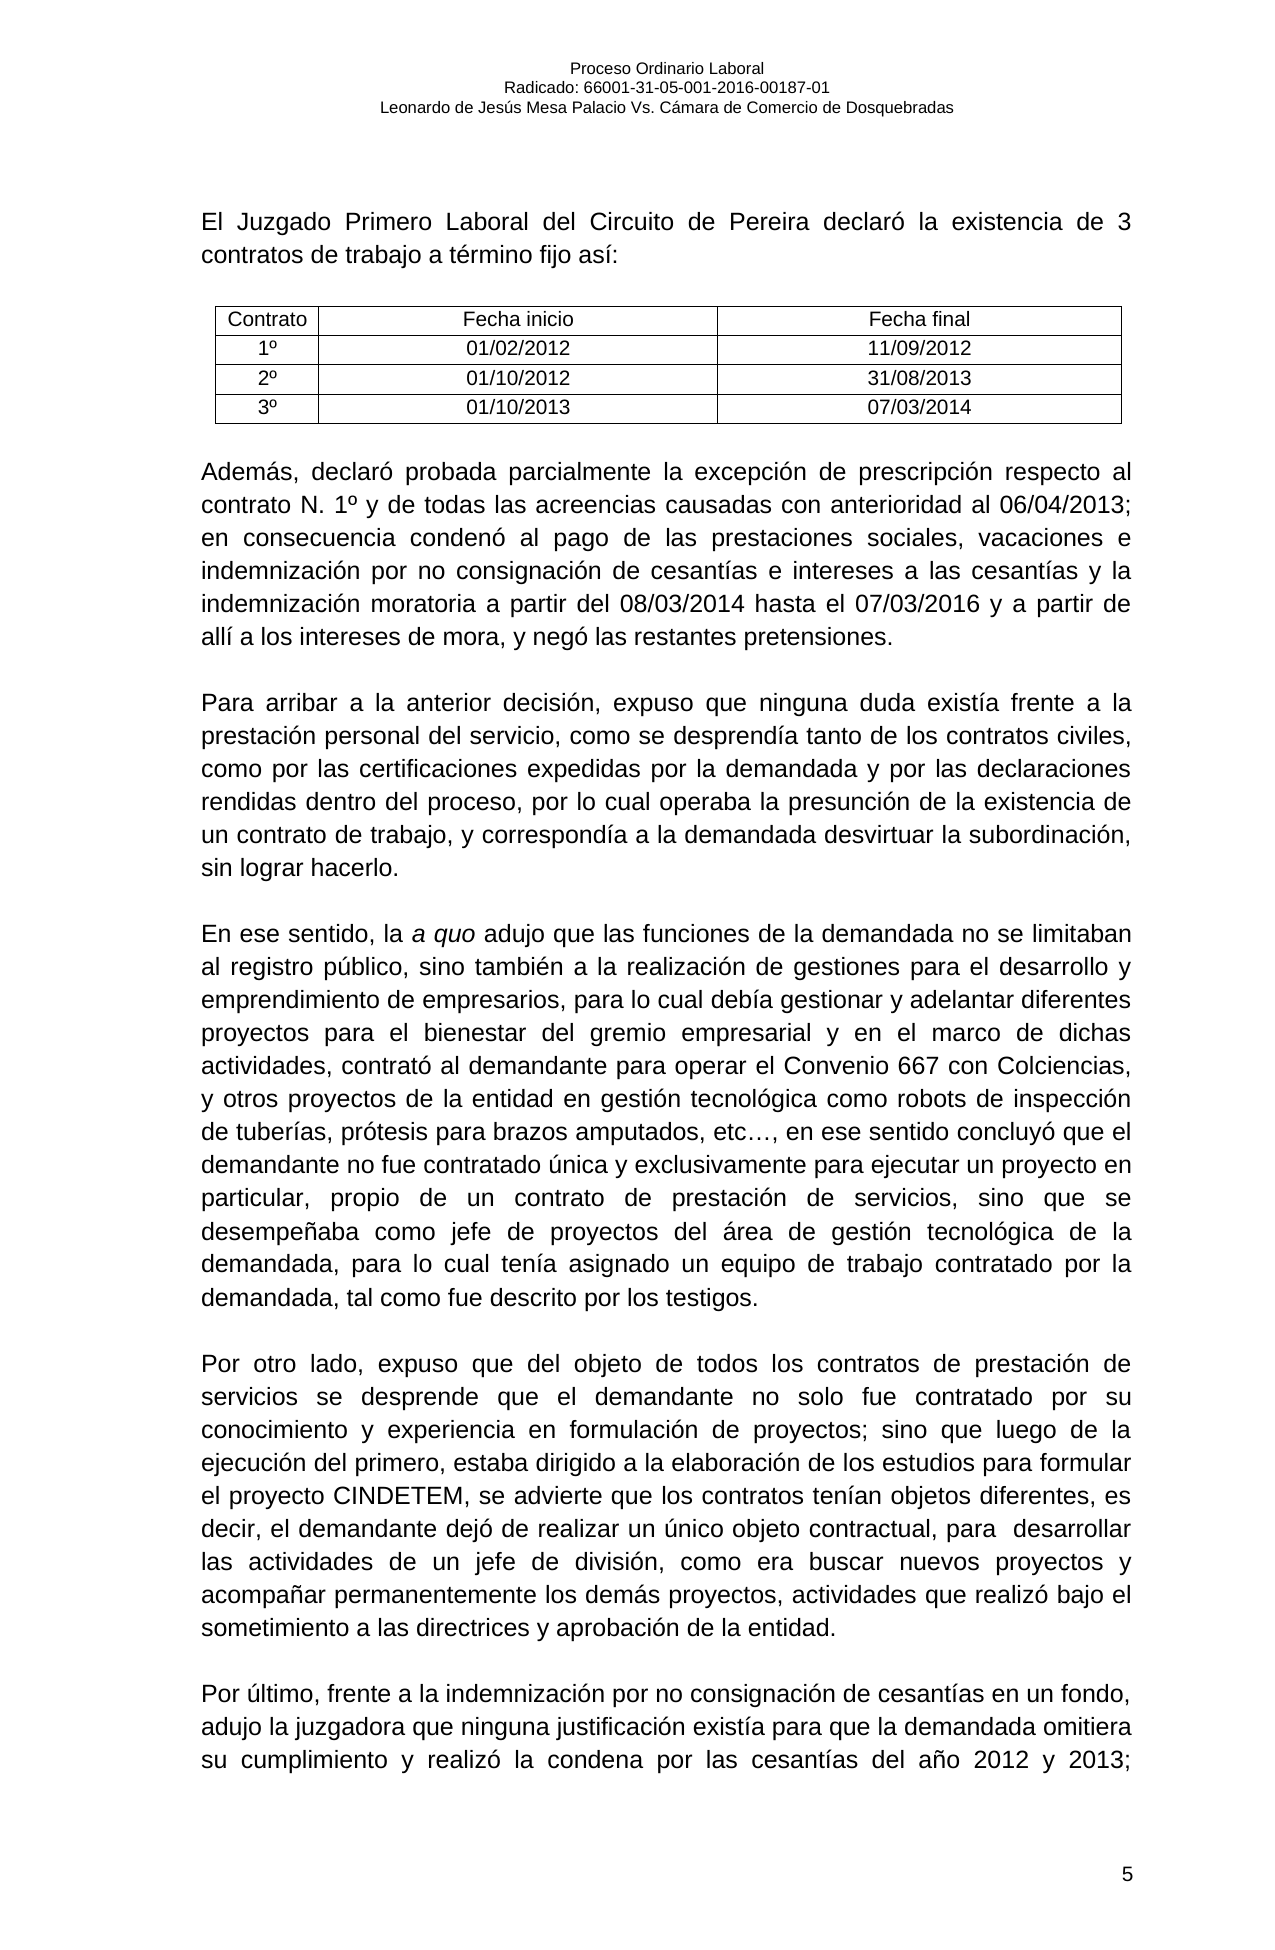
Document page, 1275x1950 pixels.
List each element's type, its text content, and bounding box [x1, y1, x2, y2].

text Por otro lado, expuso que del objeto de todos los contratos de prestación de servicios se desprende que el demandante no solo fue contratado por su conocimiento y experiencia en formulación de proyectos; sino que luego de la ejecución del primero, estaba dirigido a la elaboración de los estudios para formular el proyecto CINDETEM, se advierte que los contratos tenían objetos diferentes, es decir, el demandante dejó de realizar un único objeto contractual, para desarrollar las actividades de un jefe de división, como era buscar nuevos proyectos y acompañar permanentemente los demás proyectos, actividades que realizó bajo el sometimiento a las directrices y aprobación de la entidad. [201, 1348, 1133, 1641]
table_cell 01/10/2013 [319, 395, 717, 423]
table_header Fecha inicio [319, 307, 717, 335]
text El Juzgado Primero Laboral del Circuito de Pereira declaró la existencia de 3 contratos de trabajo a término fijo así: [201, 207, 1133, 268]
text Para arribar a la anterior decisión, expuso que ninguna duda existía frente a la prestación personal del servicio, como se desprendía tanto de los contratos civiles, como por las certificaciones expedidas por la demandada y por las declaraciones rendidas dentro del proceso, por lo cual operaba la presunción de la existencia de un contrato de trabajo, y correspondía a la demandada desvirtuar la subordinación, sin lograr hacerlo. [201, 688, 1133, 882]
table_cell 3º [216, 395, 318, 423]
table_cell 11/09/2012 [718, 336, 1121, 364]
table_cell 2º [216, 365, 318, 394]
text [201, 1679, 1133, 1773]
table_cell 31/08/2013 [718, 365, 1121, 394]
table_cell 01/02/2012 [319, 336, 717, 364]
text Además, declaró probada parcialmente la excepción de prescripción respecto al contrato N. 1º y de todas las acreencias causadas con anterioridad al 06/04/2013; en consecuencia condenó al pago de las prestaciones sociales, vacaciones e indemnización por no consignación de cesantías e intereses a las cesantías y la indemnización moratoria a partir del 08/03/2014 hasta el 07/03/2016 y a partir de allí a los intereses de mora, y negó las restantes pretensiones. [201, 457, 1133, 651]
table_cell 01/10/2012 [319, 365, 717, 394]
table_header Fecha final [718, 307, 1121, 335]
table_cell 07/03/2014 [718, 395, 1121, 423]
table_header Contrato [216, 307, 318, 335]
text En ese sentido, la a quo adujo que las funciones de la demandada no se limitaban al registro público, sino también a la realización de gestiones para el desarrollo y emprendimiento de empresarios, para lo cual debía gestionar y adelantar diferentes proyectos para el bienestar del gremio empresarial y en el marco de dichas actividades, contrató al demandante para operar el Convenio 667 con Colciencias, y otros proyectos de la entidad en gestión tecnológica como robots de inspección de tuberías, prótesis para brazos amputados, etc…, en ese sentido concluyó que el demandante no fue contratado única y exclusivamente para ejecutar un proyecto en particular, propio de un contrato de prestación de servicios, sino que se desempeñaba como jefe de proyectos del área de gestión tecnológica de la demandada, para lo cual tenía asignado un equipo de trabajo contratado por la demandada, tal como fue descrito por los testigos. [201, 919, 1133, 1311]
table_cell 1º [216, 336, 318, 364]
